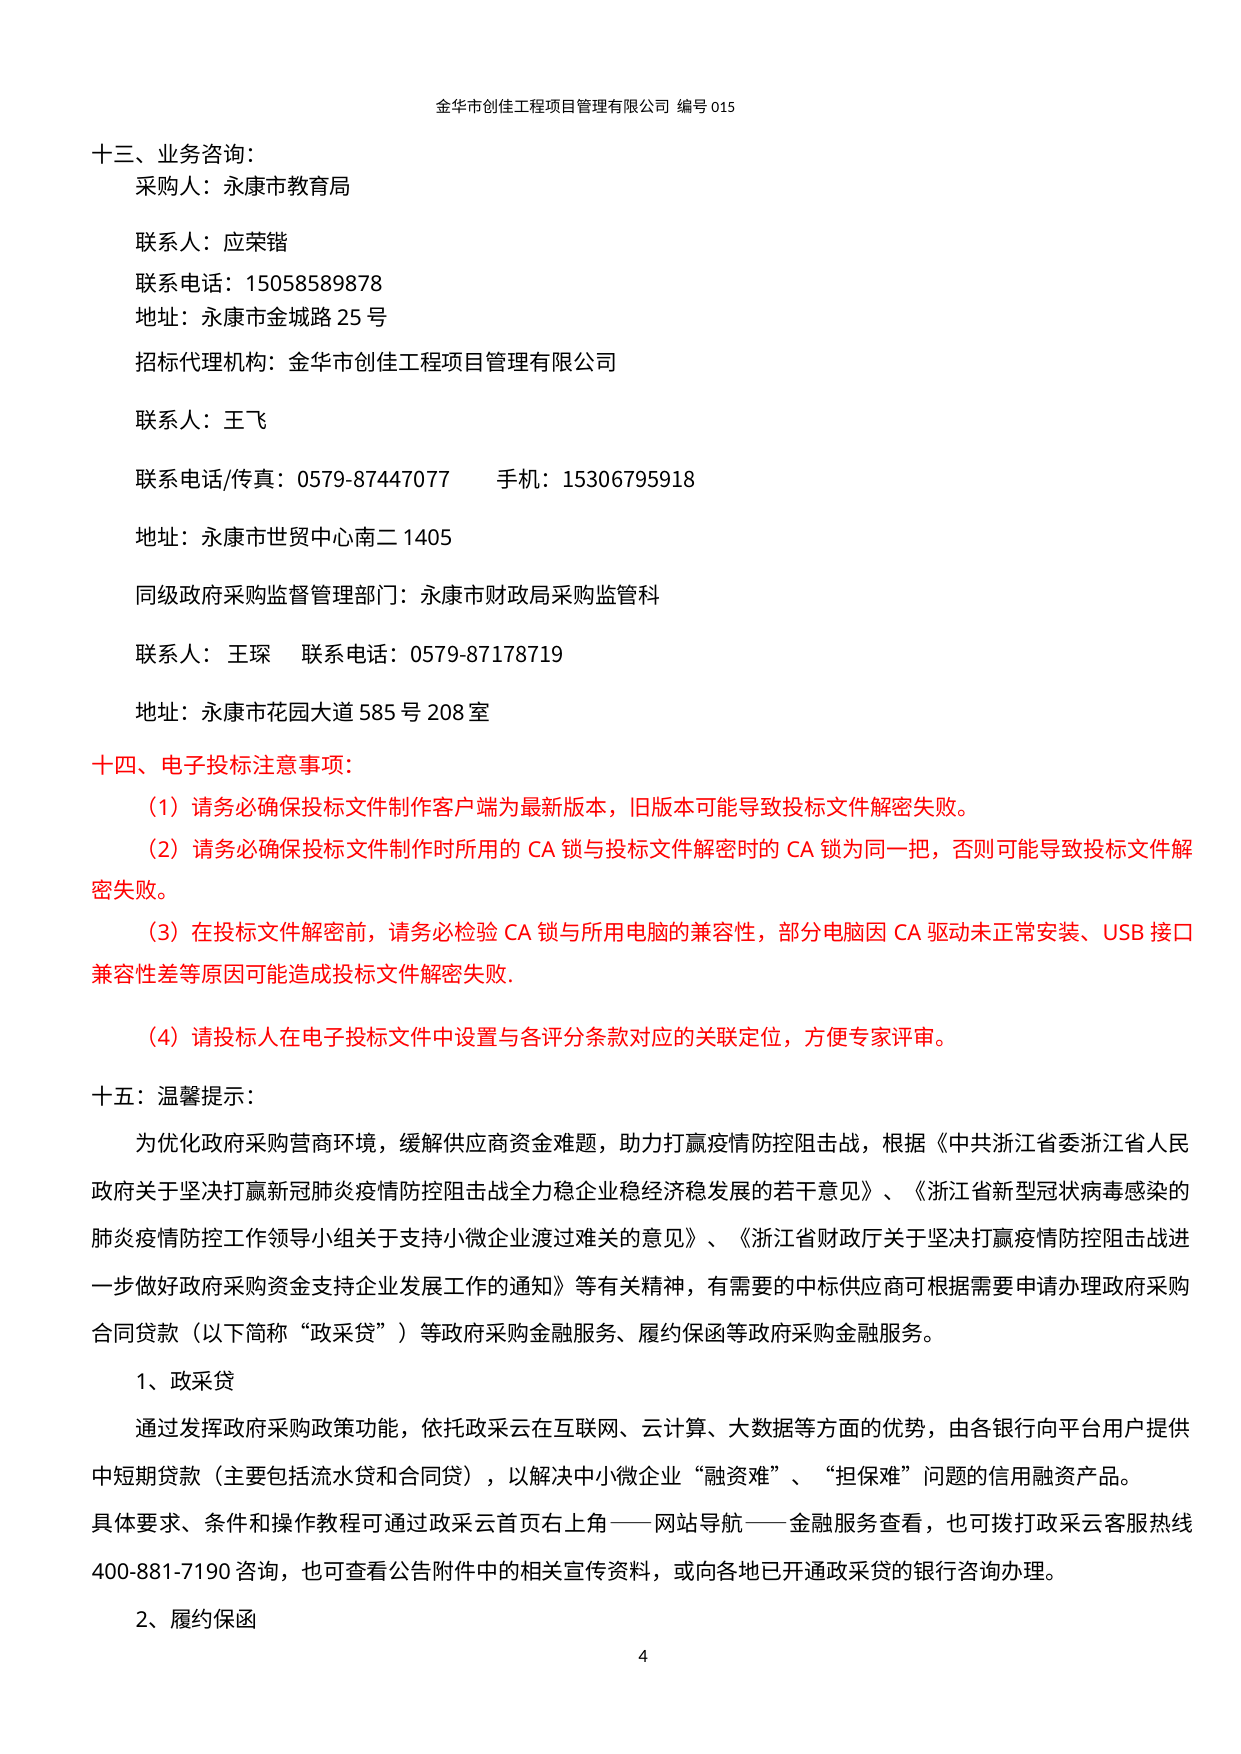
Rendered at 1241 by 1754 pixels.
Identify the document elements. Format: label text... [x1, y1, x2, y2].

subtitle 具体要求、条件和操作教程可通过政采云首页右上角——网站导航——金融服务查看，也可拨打政采云客服热线400-881-7190咨询，也可查看公告附件中的相关宣传资料，或向各地已开通政采贷的银行咨询办理。 [92, 1506, 1194, 1586]
subtitle 通过发挥政府采购政策功能，依托政采云在互联网、云计算、大数据等方面的优势，由各银行向平台用户提供中短期贷款（主要包括流水贷和合同贷），以解决中小微企业“融资难”、“担保难”问题的信用融资产品。 [92, 1411, 1194, 1491]
subtitle 为优化政府采购营商环境，缓解供应商资金难题，助力打赢疫情防控阻击战，根据《中共浙江省委浙江省人民政府关于坚决打赢新冠肺炎疫情防控阻击战全力稳企业稳经济稳发展的若干意见》、《浙江省新型冠状病毒感染的肺炎疫情防控工作领导小组关于支持小微企业渡过难关的意见》、《浙江省财政厅关于坚决打赢疫情防控阻击战进一步做好政府采购资金支持企业发展工作的通知》等有关精神，有需要的中标供应商可根据需要申请办理政府采购合同贷款（以下简称“政采贷”）等政府采购金融服务、履约保函等政府采购金融服务。 [92, 1126, 1194, 1348]
text （4）请投标人在电子投标文件中设置与各评分条款对应的关联定位，方便专家评审。 [92, 1020, 1194, 1052]
subtitle 1、政采贷 [92, 1364, 1194, 1396]
text 联系电话：15058589878 [92, 258, 1194, 300]
text 十四、电子投标注意事项： [92, 741, 1194, 782]
text 地址：永康市世贸中心南二1405 [92, 520, 1054, 552]
text （1）请务必确保投标文件制作客户端为最新版本，旧版本可能导致投标文件解密失败。 [92, 782, 1194, 824]
text 联系人： 王琛 联系电话：0579-87178719 [92, 637, 1054, 668]
text 地址：永康市花园大道585号208室 [92, 695, 1054, 727]
text 联系电话/传真：0579-87447077 手机：15306795918 [92, 462, 1054, 493]
subtitle 2、履约保函 [92, 1602, 1194, 1633]
subtitle 十五：温馨提示： [92, 1079, 1194, 1111]
text 联系人：应荣锴 [92, 217, 1194, 258]
text 联系人：王飞 [92, 403, 1054, 435]
text 招标代理机构：金华市创佳工程项目管理有限公司 [92, 345, 1054, 377]
text 十三、业务咨询： [92, 137, 1194, 169]
text （2）请务必确保投标文件制作时所用的 CA 锁与投标文件解密时的 CA 锁为同一把，否则可能导致投标文件解密失败。 [92, 824, 1194, 907]
text （3）在投标文件解密前，请务必检验 CA 锁与所用电脑的兼容性，部分电脑因 CA 驱动未正常安装、USB 接口兼容性差等原因可能造成投标文件解密失败. [92, 907, 1194, 991]
text 同级政府采购监督管理部门：永康市财政局采购监管科 [92, 578, 1054, 610]
text 地址：永康市金城路25号 [92, 300, 1194, 332]
text 采购人：永康市教育局 [92, 169, 644, 201]
